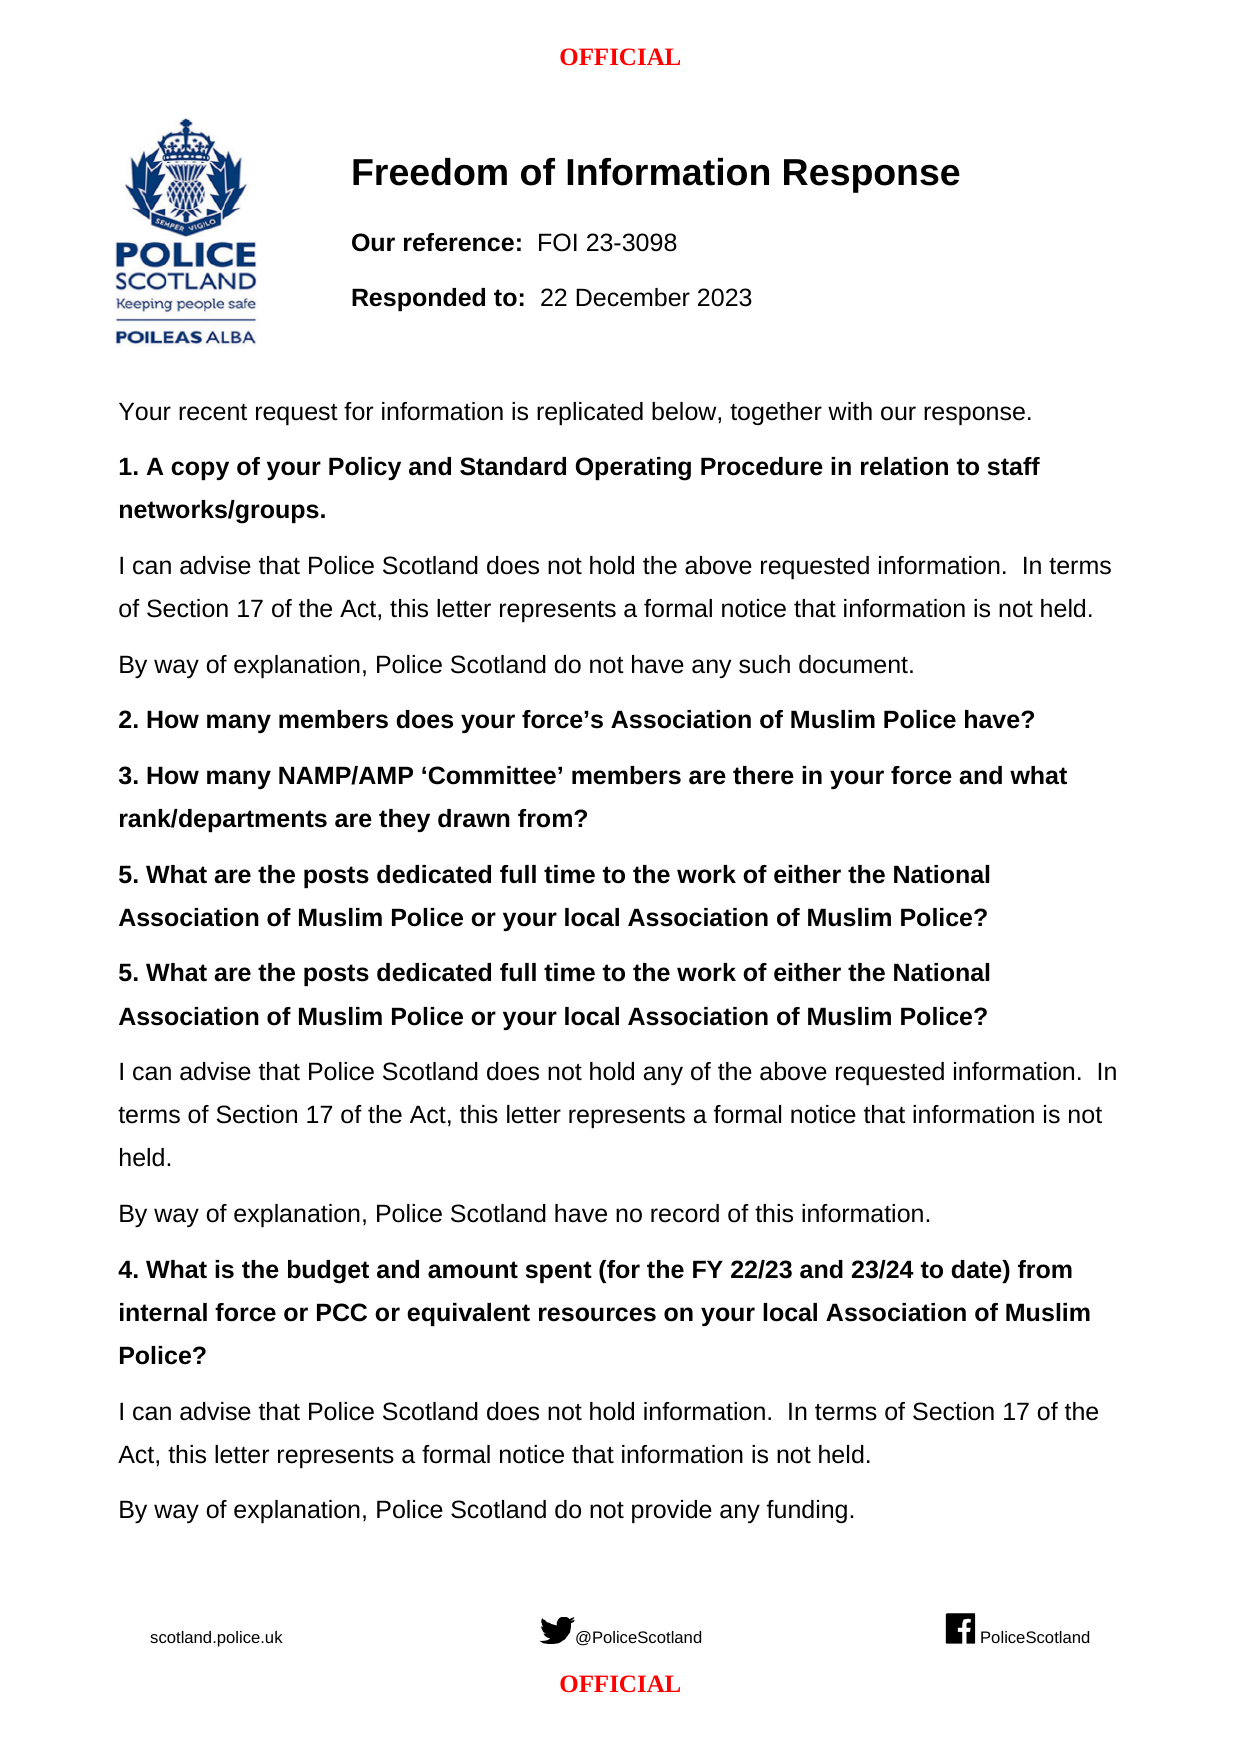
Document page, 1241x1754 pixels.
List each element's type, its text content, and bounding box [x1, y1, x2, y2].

text I can advise that Police Scotland does not hold information. In terms of Section 17 of the Act, this letter represents a formal notice that information is not held. [118, 1396, 1122, 1468]
picture [114, 118, 257, 347]
text Your recent request for information is replicated below, together with our response. [118, 396, 1122, 425]
table_header Freedom of Information Response Our reference: FOI 23-3098 Responded to: 22 December 2023 [340, 118, 1121, 384]
text I can advise that Police Scotland does not hold the above requested information. In terms of Section 17 of the Act, this letter represents a formal notice that information is not held. [118, 551, 1122, 623]
subtitle 5. What are the posts dedicated full time to the work of either the National Association of Muslim Police or your local Association of Muslim Police? [118, 958, 1122, 1030]
text By way of explanation, Police Scotland have no record of this information. [118, 1199, 1122, 1228]
table_header [103, 118, 339, 384]
text I can advise that Police Scotland does not hold any of the above requested information. In terms of Section 17 of the Act, this letter represents a formal notice that information is not held. [118, 1057, 1122, 1172]
text By way of explanation, Police Scotland do not have any such document. [118, 649, 1122, 678]
picture [945, 1613, 976, 1644]
text By way of explanation, Police Scotland do not provide any funding. [118, 1495, 1122, 1524]
subtitle 4. What is the budget and amount spent (for the FY 22/23 and 23/24 to date) from internal force or PCC or equivalent resources on your local Association of Muslim Police? [118, 1254, 1122, 1369]
subtitle 3. How many NAMP/AMP ‘Committee’ members are there in your force and what rank/departments are they drawn from? [118, 761, 1122, 833]
subtitle 1. A copy of your Policy and Standard Operating Procedure in relation to staff networks/groups. [118, 452, 1122, 524]
subtitle 2. How many members does your force’s Association of Muslim Police have? [118, 705, 1122, 734]
picture [538, 1617, 575, 1644]
subtitle 5. What are the posts dedicated full time to the work of either the National Association of Muslim Police or your local Association of Muslim Police? [118, 859, 1122, 931]
